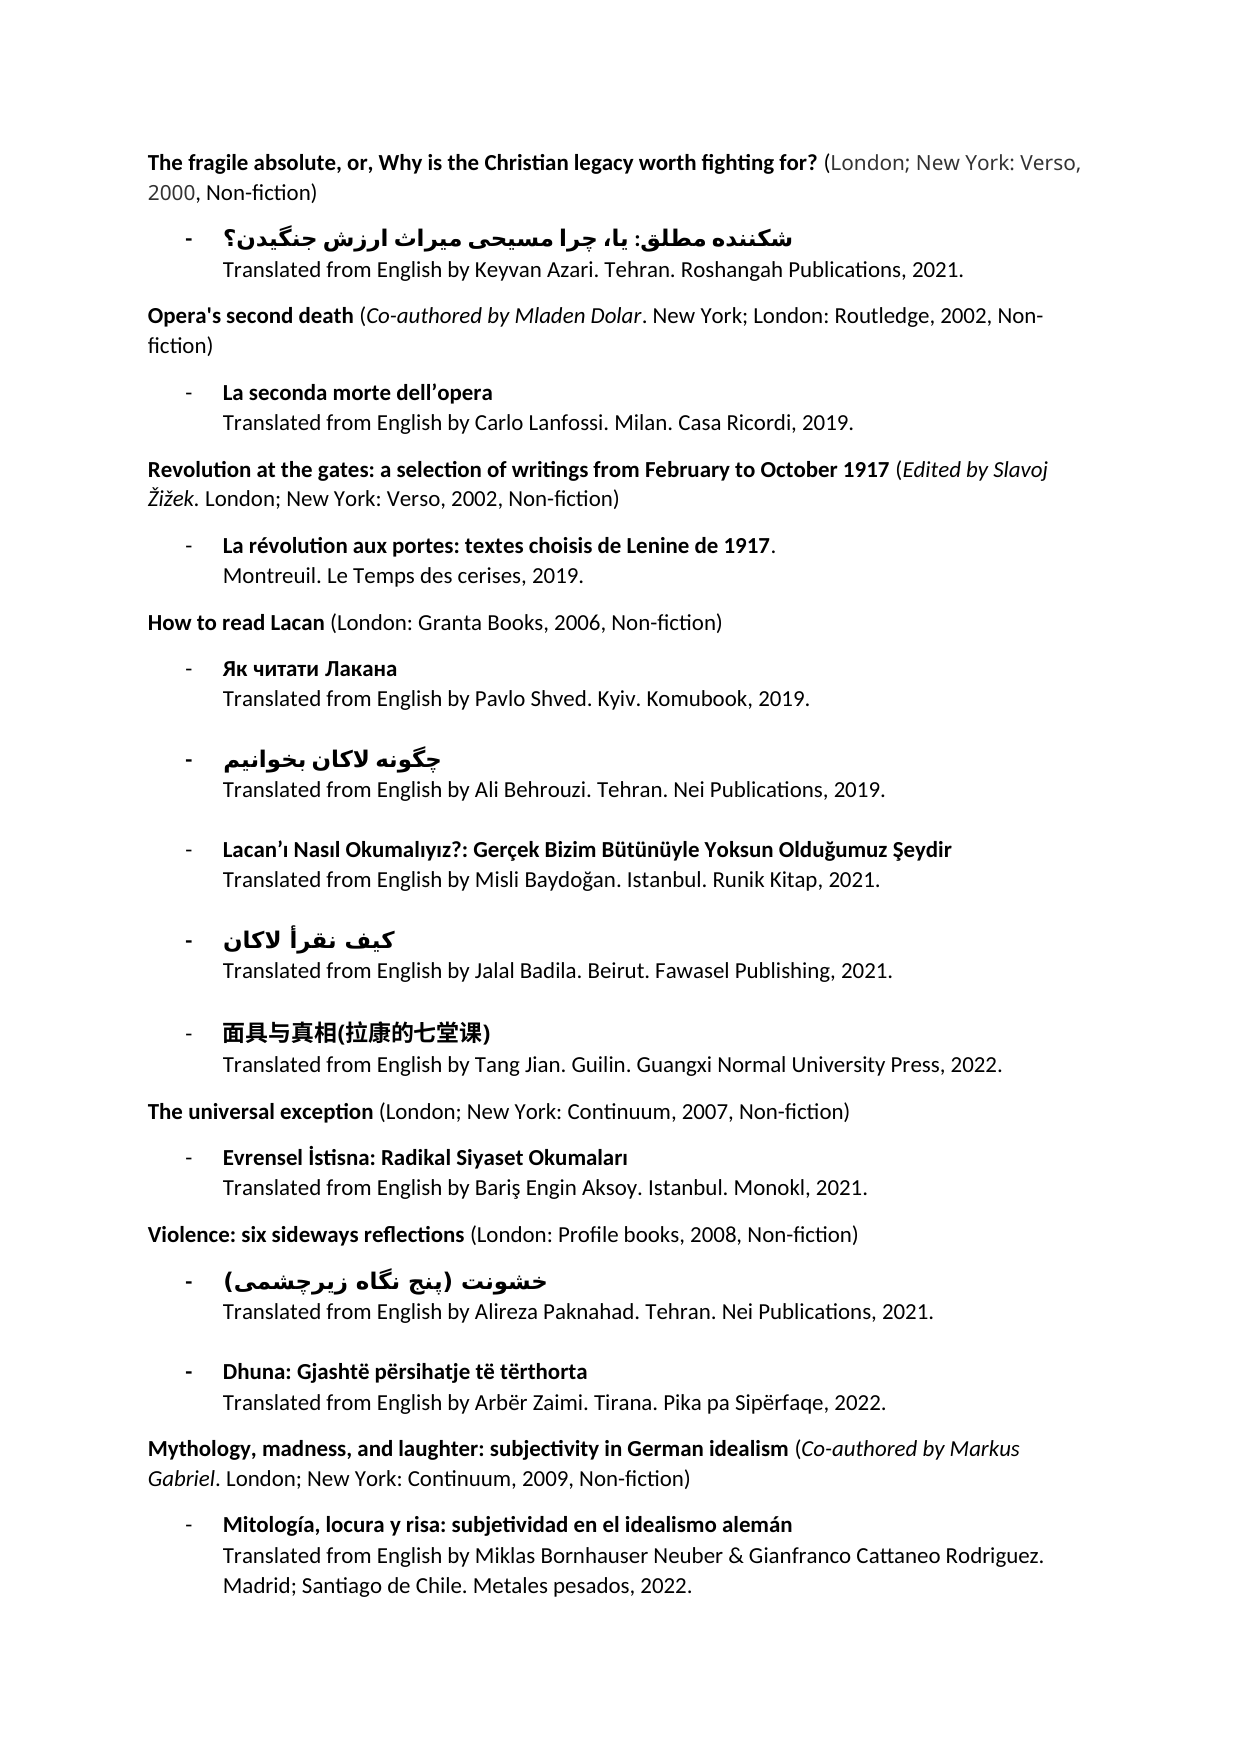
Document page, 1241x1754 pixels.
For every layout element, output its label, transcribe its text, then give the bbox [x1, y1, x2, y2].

text How to read Lacan (London: Granta Books, 2006, Non-fiction) [148, 608, 1093, 636]
list چگونه لاکان بخوانیم Translated from English by Ali Behrouzi. Tehran. Nei Publications, 2019. [185, 745, 1093, 833]
list Dhuna: Gjashtë përsihatje të tërthorta Translated from English by Arbër Zaimi. Tirana. Pika pa Sipërfaqe, 2022. [185, 1357, 1093, 1416]
text Mythology, madness, and laughter: subjectivity in German idealism (Co-authored by Markus Gabriel. London; New York: Continuum, 2009, Non-fiction) [148, 1434, 1093, 1492]
text Revolution at the gates: a selection of writings from February to October 1917 (Edited by Slavoj Žižek. London; New York: Verso, 2002, Non-fiction) [148, 455, 1093, 512]
list Mitología, locura y risa: subjetividad en el idealismo alemán Translated from English by Miklas Bornhauser Neuber & Gianfranco Cattaneo Rodriguez. Madrid; Santiago de Chile. Metales pesados, 2022. [185, 1511, 1093, 1599]
list 面具与真相(拉康的七堂课) Translated from English by Tang Jian. Guilin. Guangxi Normal University Press, 2022. [185, 1017, 1093, 1078]
text Opera's second death (Co-authored by Mladen Dolar. New York; London: Routledge, 2002, Non-fiction) [148, 302, 1093, 359]
text Violence: six sideways reflections (London: Profile books, 2008, Non-fiction) [148, 1220, 1093, 1248]
text The universal exception (London; New York: Continuum, 2007, Non-fiction) [148, 1097, 1093, 1125]
list خشونت (پنج نگاه زیرچشمی) Translated from English by Alireza Paknahad. Tehran. Nei Publications, 2021. [185, 1267, 1093, 1355]
list كيف نقرأ لاكان Translated from English by Jalal Badila. Beirut. Fawasel Publishing, 2021. [185, 926, 1093, 1014]
text The fragile absolute, or, Why is the Christian legacy worth fighting for? (London; New York: Verso, 2000, Non-fiction) [148, 148, 1093, 206]
list La seconda morte dellʼopera Translated from English by Carlo Lanfossi. Milan. Casa Ricordi, 2019. [185, 378, 1093, 436]
list Evrensel İstisna: Radikal Siyaset Okumaları Translated from English by Bariş Engin Aksoy. Istanbul. Monokl, 2021. [185, 1143, 1093, 1202]
list Як читати Лакана Translated from English by Pavlo Shved. Kyiv. Komubook, 2019. [185, 654, 1093, 743]
list La révolution aux portes: textes choisis de Lenine de 1917. Montreuil. Le Temps des cerises, 2019. [185, 531, 1093, 589]
list شکننده مطلق: یا، چرا مسیحی میراث ارزش جنگیدن؟ Translated from English by Keyvan Azari. Tehran. Roshangah Publications, 2021. [185, 224, 1093, 283]
list Lacan’ı Nasıl Okumalıyız?: Gerçek Bizim Bütünüyle Yoksun Olduğumuz Şeydir Translated from English by Misli Baydoğan. Istanbul. Runik Kitap, 2021. [185, 835, 1093, 924]
